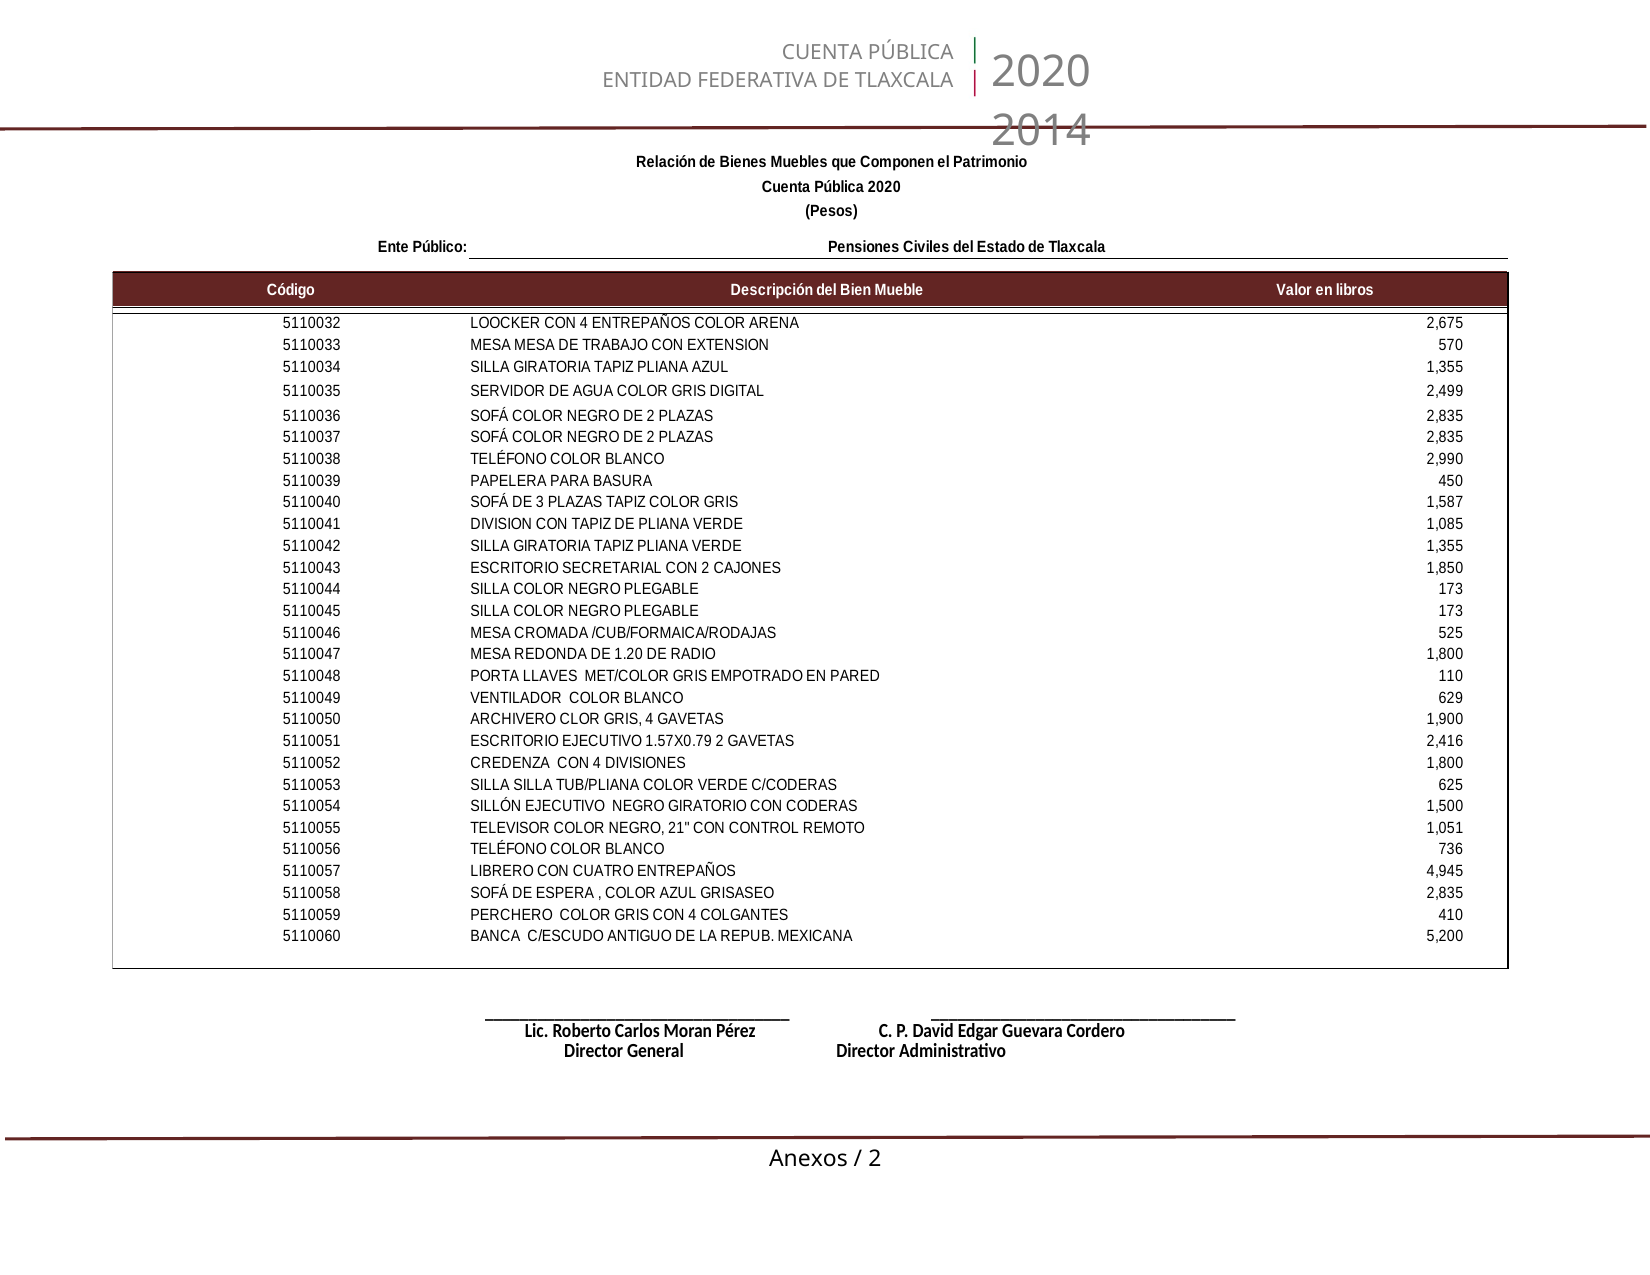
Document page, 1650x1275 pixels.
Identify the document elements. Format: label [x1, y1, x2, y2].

picture [968, 28, 985, 99]
